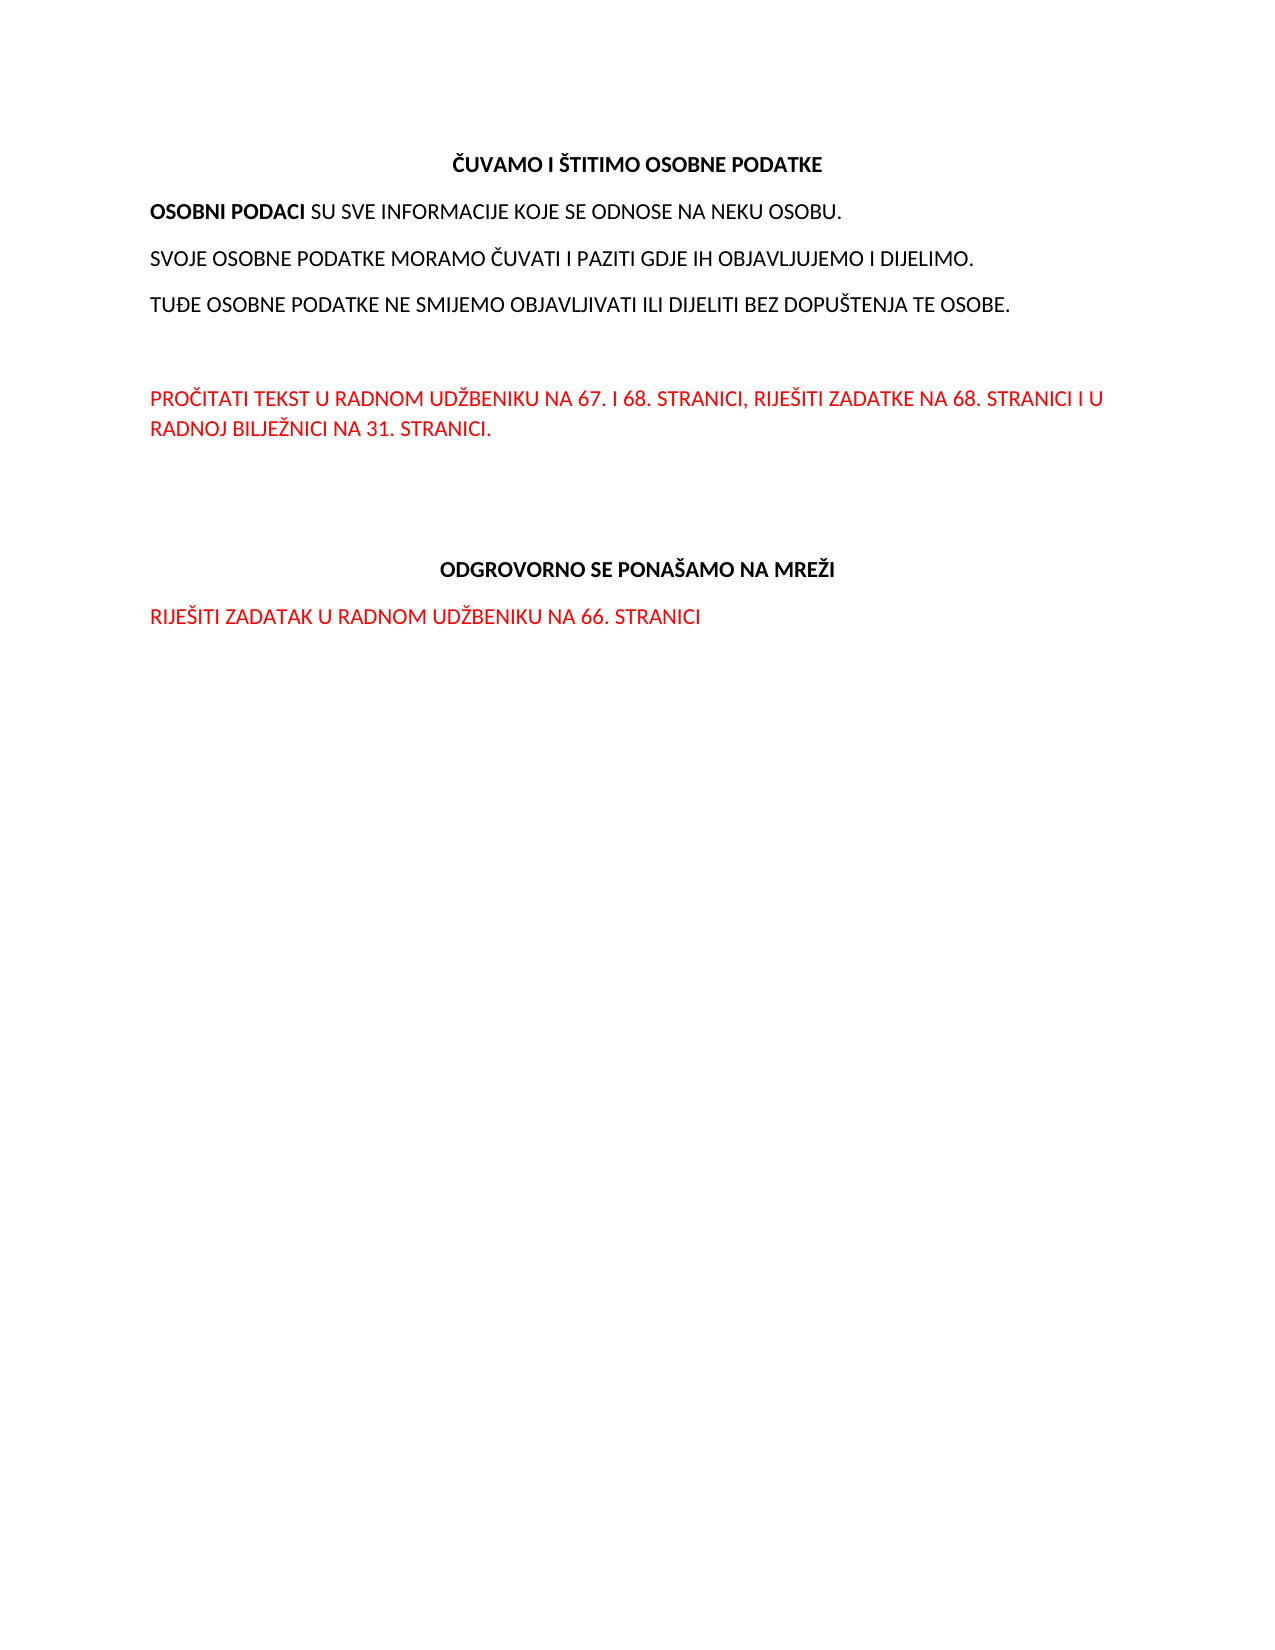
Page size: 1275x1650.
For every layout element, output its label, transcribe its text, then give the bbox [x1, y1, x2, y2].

text RIJEŠITI ZADATAK U RADNOM UDŽBENIKU NA 66. STRANICI [150, 602, 1125, 630]
text OSOBNI PODACI SU SVE INFORMACIJE KOJE SE ODNOSE NA NEKU OSOBU. [150, 197, 1125, 225]
text SVOJE OSOBNE PODATKE MORAMO ČUVATI I PAZITI GDJE IH OBJAVLJUJEMO I DIJELIMO. [150, 244, 1125, 272]
text PROČITATI TEKST U RADNOM UDŽBENIKU NA 67. I 68. STRANICI, RIJEŠITI ZADATKE NA 68. STRANICI I U RADNOJ BILJEŽNICI NA 31. STRANICI. [150, 384, 1125, 443]
text ODGROVORNO SE PONAŠAMO NA MREŽI [150, 555, 1125, 583]
text TUĐE OSOBNE PODATKE NE SMIJEMO OBJAVLJIVATI ILI DIJELITI BEZ DOPUŠTENJA TE OSOBE. [150, 291, 1125, 319]
text ČUVAMO I ŠTITIMO OSOBNE PODATKE [150, 150, 1125, 178]
